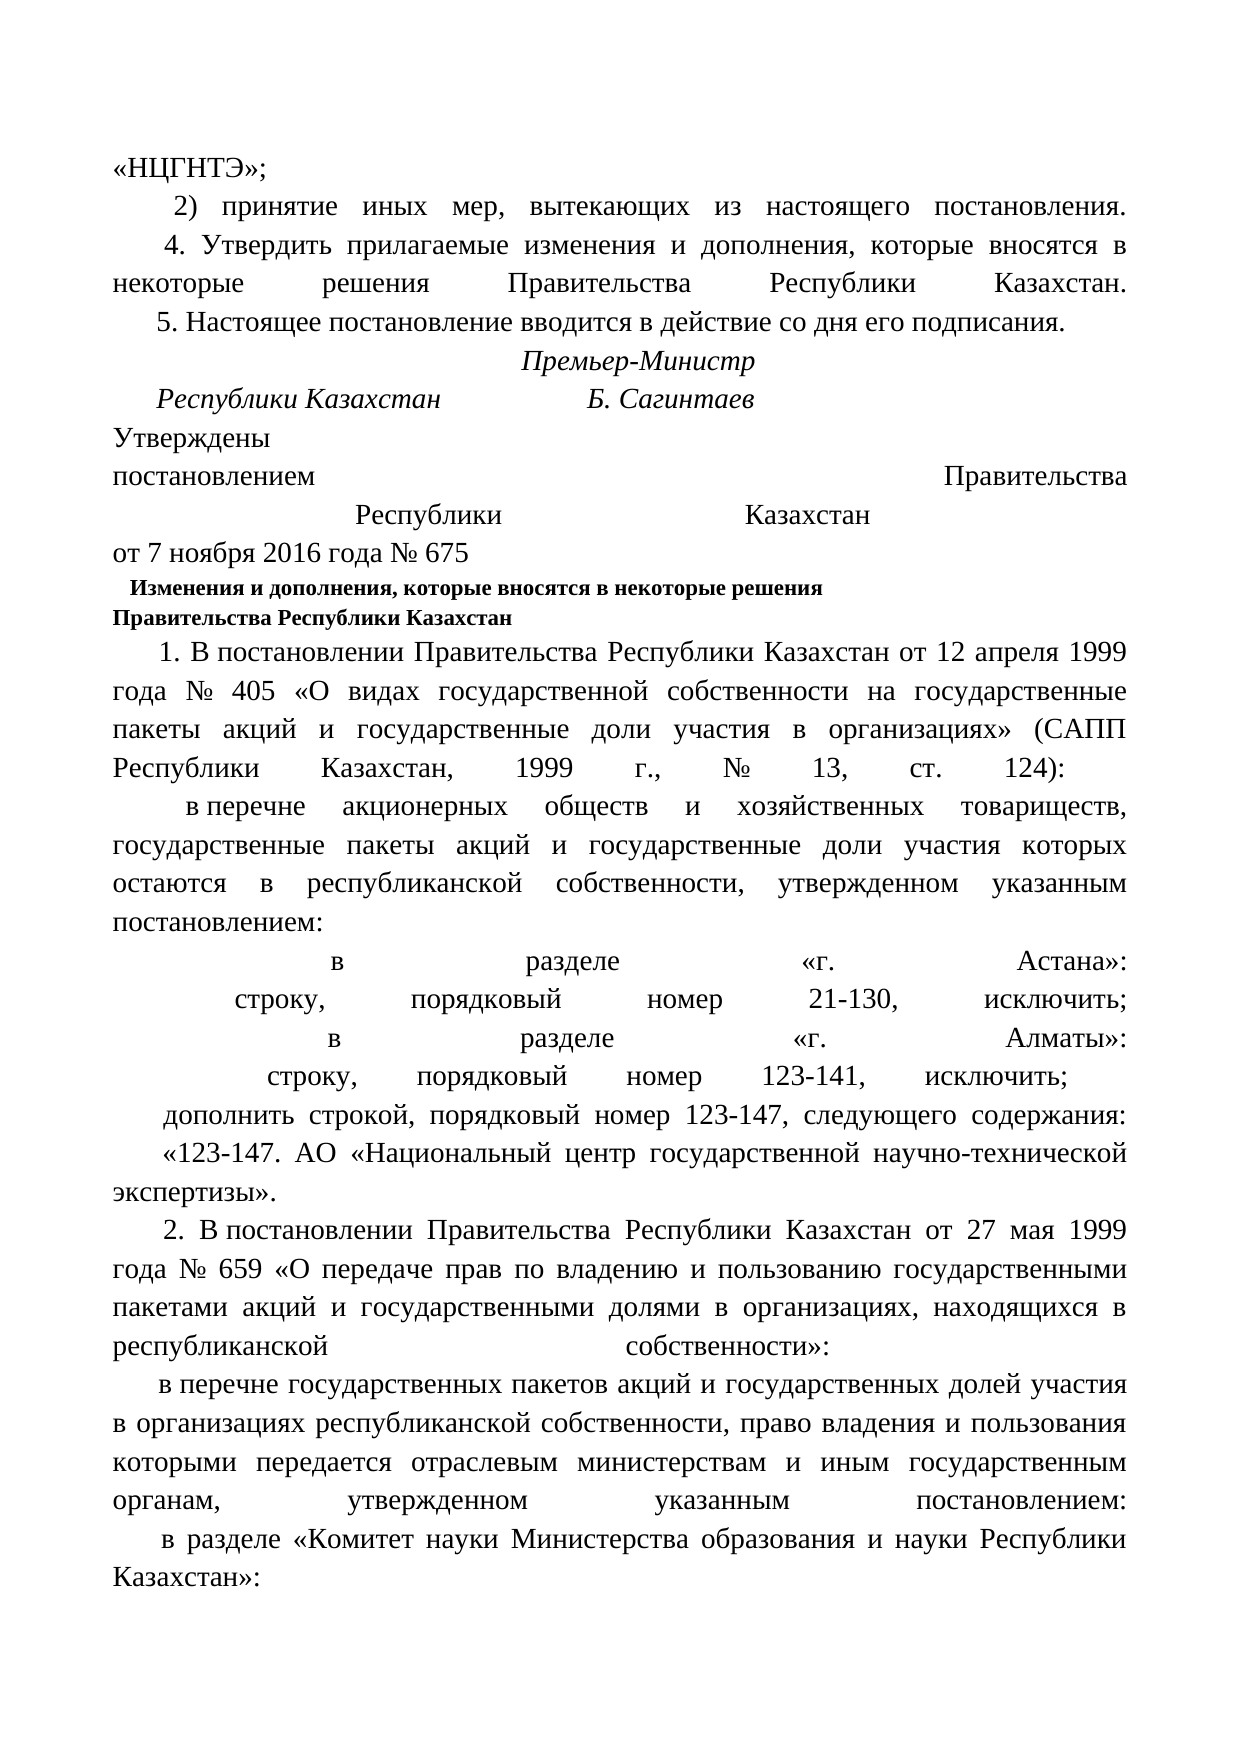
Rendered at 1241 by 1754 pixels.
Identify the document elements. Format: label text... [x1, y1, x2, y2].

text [112, 150, 1128, 338]
text Премьер-Министр Республики Казахстан Б. Сагинтаев [112, 343, 1128, 415]
text Изменения и дополнения, которые вносятся в некоторые решения Правительства Республики Казахстан [112, 574, 1128, 631]
text Утверждены постановлением Правительства Республики Казахстан от 7 ноября 2016 года № 675 [112, 420, 1128, 569]
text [112, 634, 1128, 1593]
